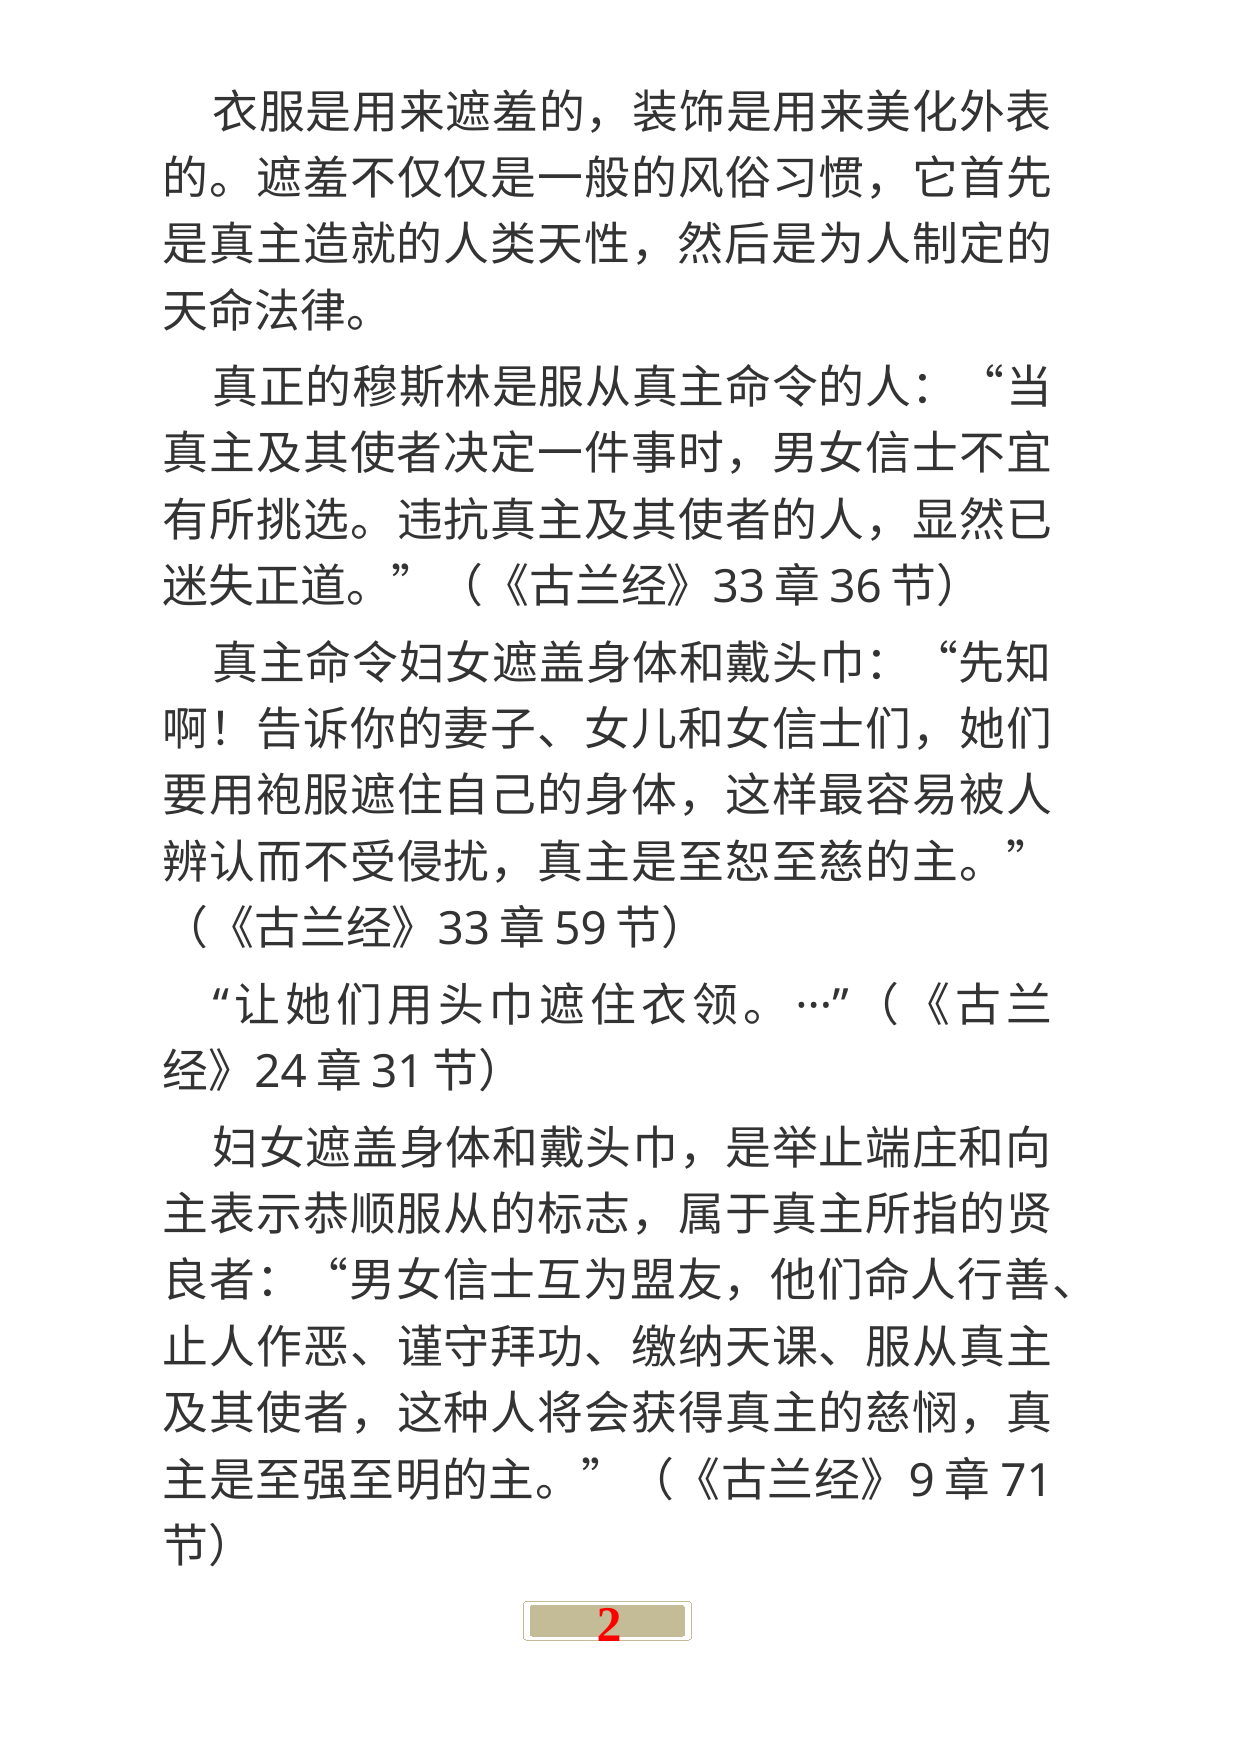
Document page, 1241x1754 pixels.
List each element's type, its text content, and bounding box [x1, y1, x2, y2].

text 衣服是用来遮羞的，装饰是用来美化外表的。遮羞不仅仅是一般的风俗习惯，它首先是真主造就的人类天性，然后是为人制定的天命法律。 [162, 75, 1053, 340]
text 真主命令妇女遮盖身体和戴头巾：“先知啊！告诉你的妻子、女儿和女信士们，她们要用袍服遮住自己的身体，这样最容易被人辨认而不受侵扰，真主是至恕至慈的主。”（《古兰经》33章59节） [162, 626, 1053, 958]
text “让她们用头巾遮住衣领。···”（《古兰经》24章31节） [162, 968, 1053, 1101]
text 真正的穆斯林是服从真主命令的人：“当真主及其使者决定一件事时，男女信士不宜有所挑选。违抗真主及其使者的人，显然已迷失正道。”（《古兰经》33章36节） [162, 350, 1053, 616]
text 妇女遮盖身体和戴头巾，是举止端庄和向主表示恭顺服从的标志，属于真主所指的贤良者：“男女信士互为盟友，他们命人行善、止人作恶、谨守拜功、缴纳天课、服从真主及其使者，这种人将会获得真主的慈悯，真主是至强至明的主。”（《古兰经》9章71节） [162, 1111, 1053, 1576]
